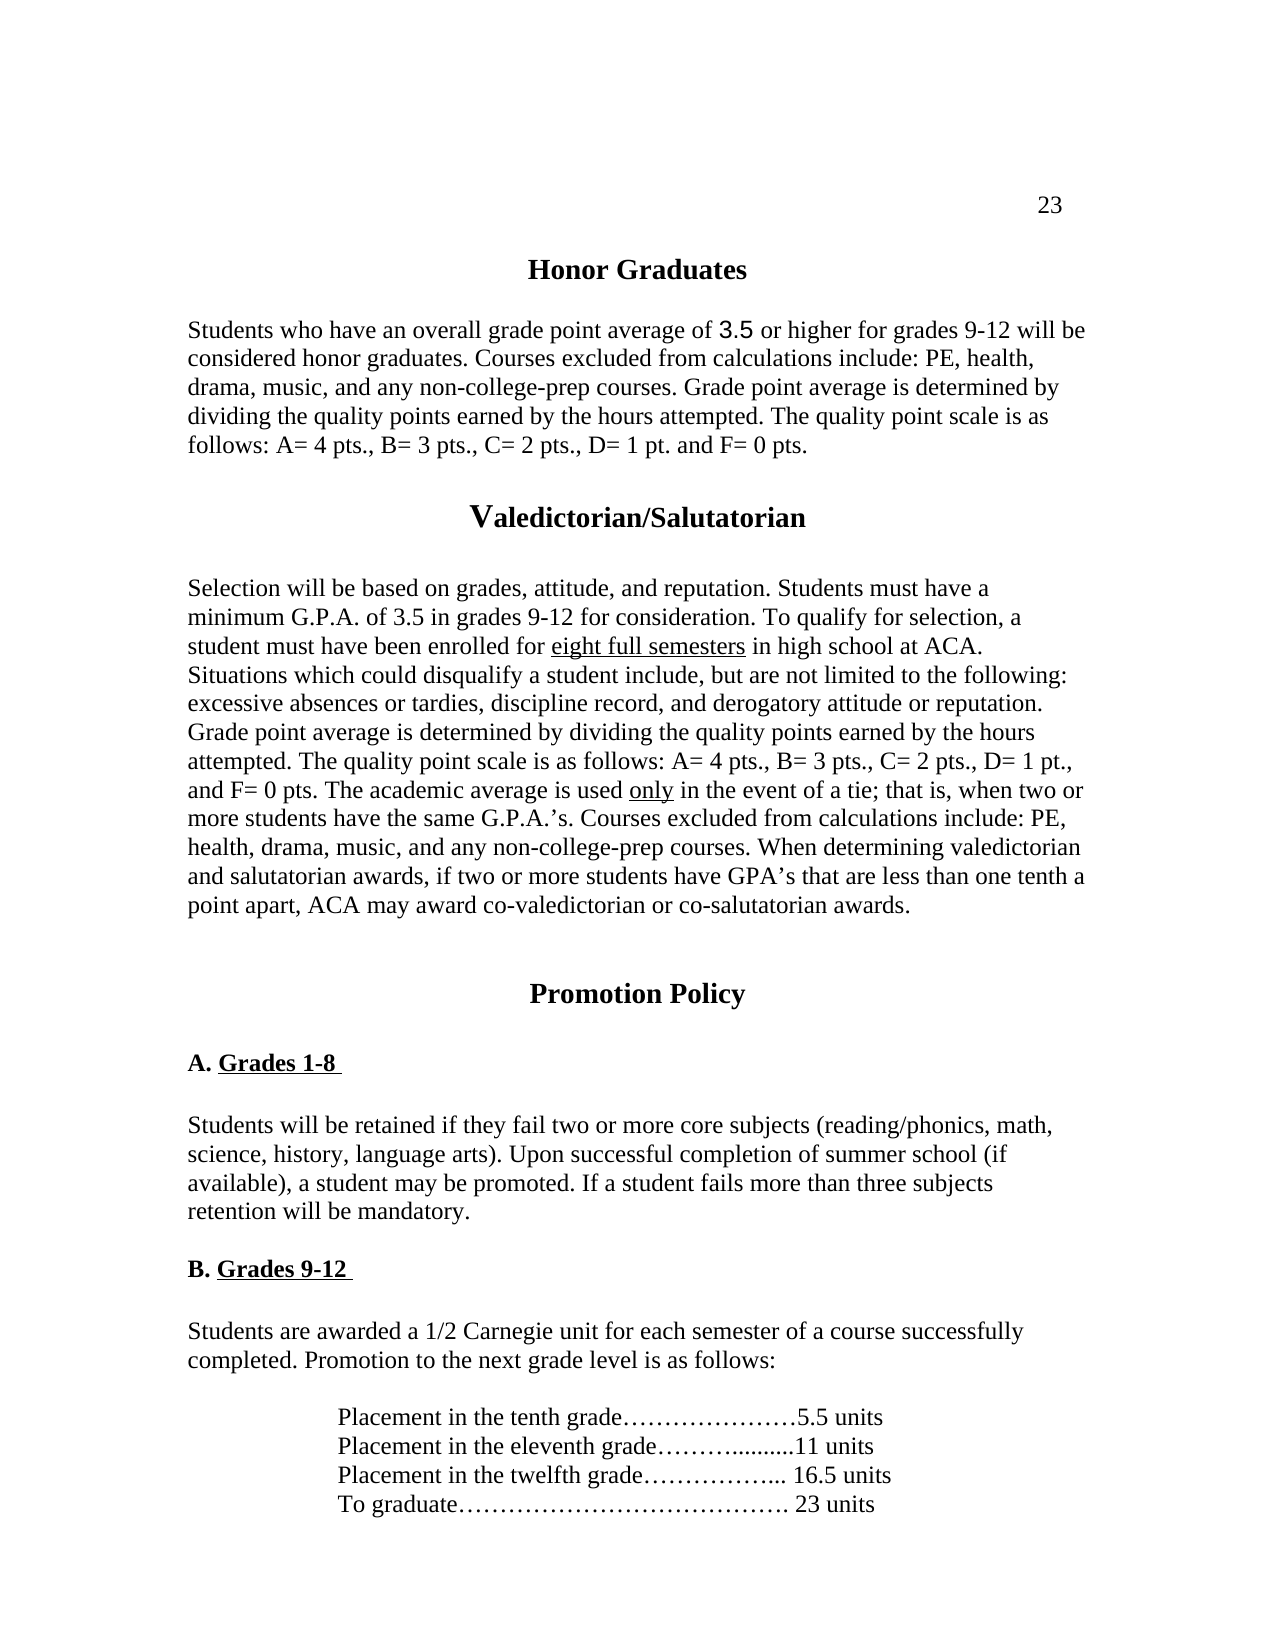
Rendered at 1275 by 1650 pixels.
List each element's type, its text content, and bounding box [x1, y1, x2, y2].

text Honor Graduates [187, 252, 1087, 286]
text Valedictorian/Salutatorian [187, 497, 1087, 535]
text Placement in the tenth grade…………………5.5 units Placement in the eleventh grade………..........11 units Placement in the twelfth grade……………... 16.5 units To graduate…………………………………. 23 units [337, 1374, 1087, 1517]
text 23 [187, 190, 1087, 219]
text Students are awarded a 1/2 Carnegie unit for each semester of a course successfully completed. Promotion to the next grade level is as follows: [187, 1283, 1087, 1374]
text Selection will be based on grades, attitude, and reputation. Students must have a minimum G.P.A. of 3.5 in grades 9-12 for consideration. To qualify for selection, a student must have been enrolled for eight full semesters in high school at ACA. Situations which could disqualify a student include, but are not limited to the following: excessive absences or tardies, discipline record, and derogatory attitude or reputation. [187, 535, 1087, 717]
text Students will be retained if they fail two or more core subjects (reading/phonics, math, science, history, language arts). Upon successful completion of summer school (if available), a student may be promoted. If a student fails more than three subjects retention will be mandatory. [187, 1077, 1087, 1225]
text A. Grades 1-8 [187, 1009, 1087, 1077]
text Grade point average is determined by dividing the quality points earned by the hours attempted. The quality point scale is as follows: A= 4 pts., B= 3 pts., C= 2 pts., D= 1 pt., and F= 0 pts. The academic average is used only in the event of a tie; that is, when two or more students have the same G.P.A.’s. Courses excluded from calculations include: PE, health, drama, music, and any non-college-prep courses. When determining valedictorian and salutatorian awards, if two or more students have GPA’s that are less than one tenth a point apart, ACA may award co-valedictorian or co-salutatorian awards. [187, 717, 1087, 918]
text B. Grades 9-12 [187, 1225, 1087, 1283]
text Students who have an overall grade point average of 3.5 or higher for grades 9-12 will be considered honor graduates. Courses excluded from calculations include: PE, health, drama, music, and any non-college-prep courses. Grade point average is determined by dividing the quality points earned by the hours attempted. The quality point scale is as follows: A= 4 pts., B= 3 pts., C= 2 pts., D= 1 pt. and F= 0 pts. [187, 286, 1087, 458]
text Promotion Policy [187, 947, 1087, 1009]
